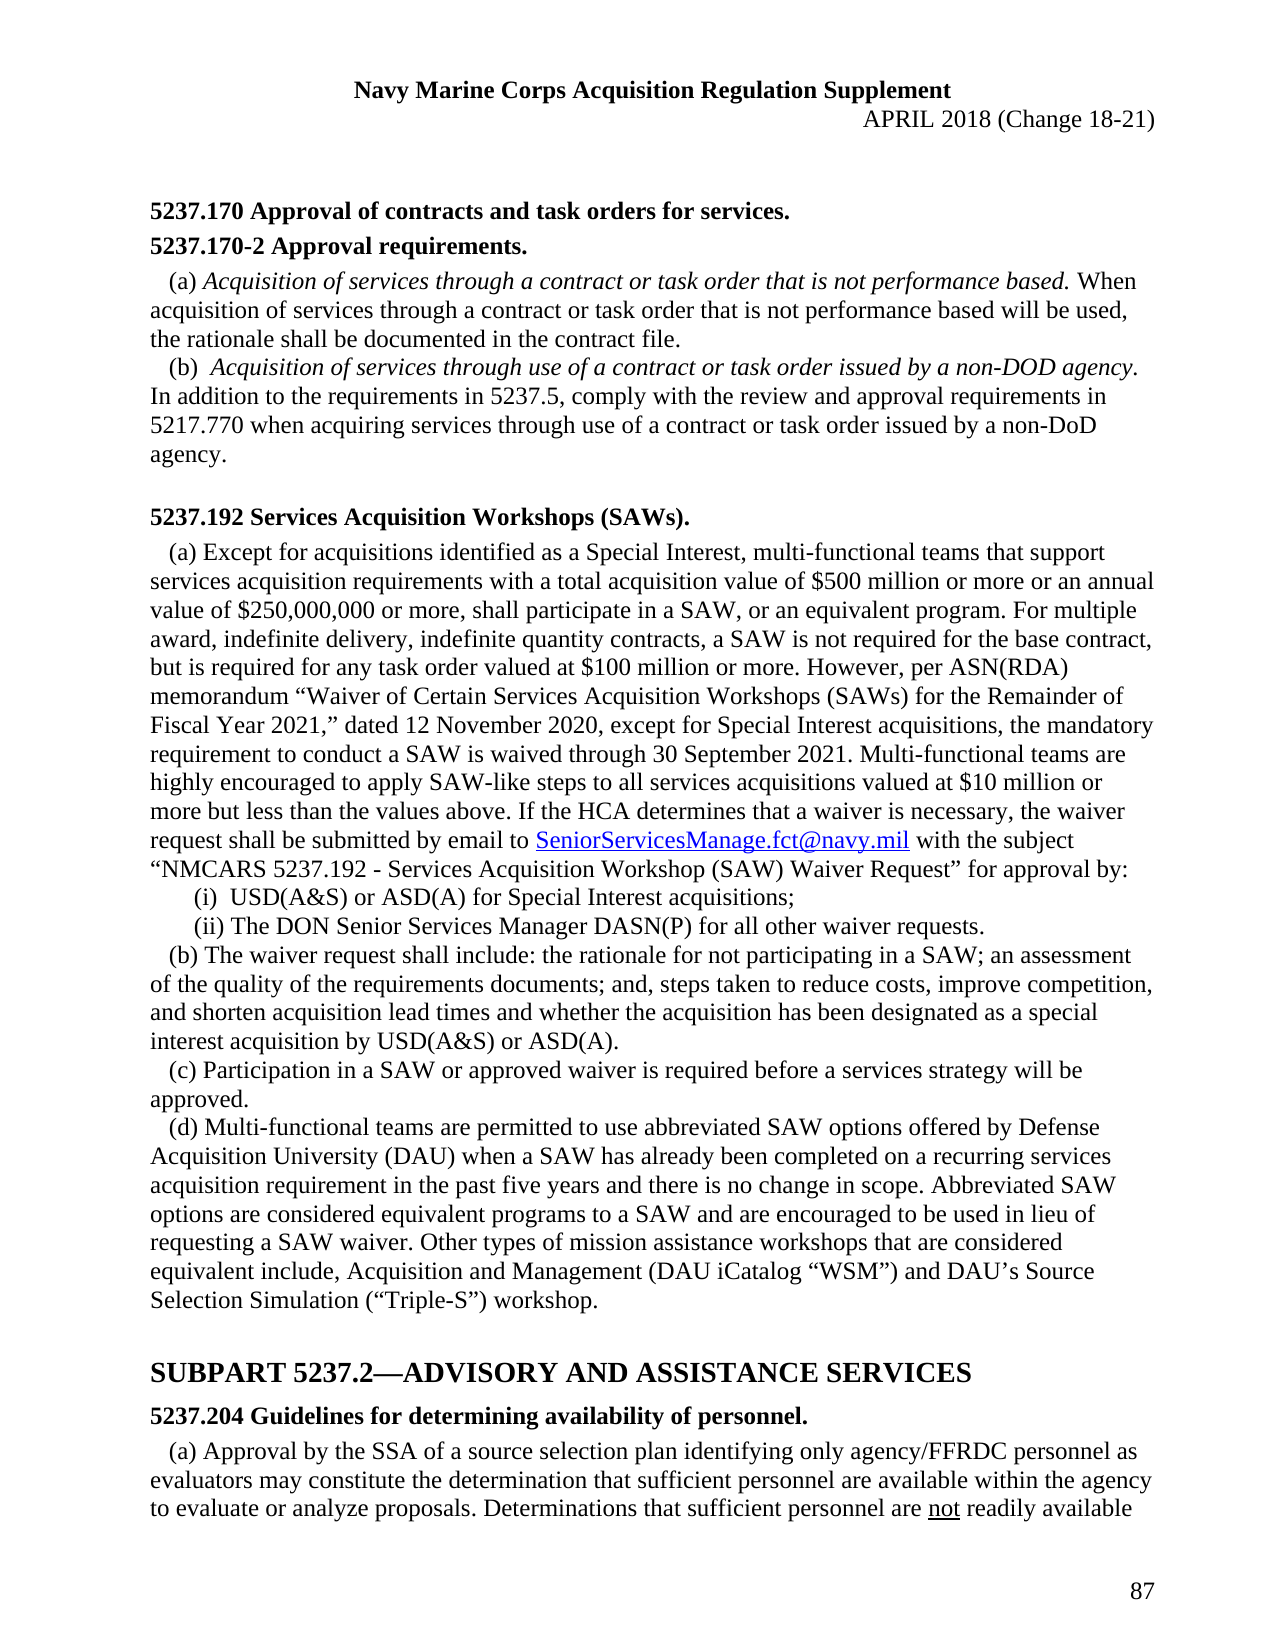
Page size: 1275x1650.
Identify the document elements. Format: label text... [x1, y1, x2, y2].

text (a) Acquisition of services through a contract or task order that is not performance based. When acquisition of services through a contract or task order that is not performance based will be used, [150, 266, 1155, 324]
text (a) Except for acquisitions identified as a Special Interest, multi-functional teams that support services acquisition requirements with a total acquisition value of $500 million or more or an annual value of $250,000,000 or more, shall participate in a SAW, or an equivalent program. For multiple award, indefinite delivery, indefinite quantity contracts, a SAW is not required for the base contract, but is required for any task order valued at $100 million or more. However, per ASN(RDA) memorandum “Waiver of Certain Services Acquisition Workshops (SAWs) for the Remainder of Fiscal Year 2021,” dated 12 November 2020, except for Special Interest acquisitions, the mandatory requirement to conduct a SAW is waived through 30 September 2021. Multi-functional teams are highly encouraged to apply SAW-like steps to all services acquisitions valued at $10 million or more but less than the values above. If the HCA determines that a waiver is necessary, the waiver request shall be submitted by email to SeniorServicesManage.fct@navy.mil with the subject “NMCARS 5237.192 - Services Acquisition Workshop (SAW) Waiver Request” for approval by: [150, 537, 1155, 882]
subtitle SUBPART 5237.2—ADVISORY AND ASSISTANCE SERVICES [150, 1355, 1155, 1388]
subtitle 5237.170 Approval of contracts and task orders for services. [150, 196, 1155, 225]
text (d) Multi-functional teams are permitted to use abbreviated SAW options offered by Defense Acquisition University (DAU) when a SAW has already been completed on a recurring services acquisition requirement in the past five years and there is no change in scope. Abbreviated SAW options are considered equivalent programs to a SAW and are encouraged to be used in lieu of requesting a SAW waiver. Other types of mission assistance workshops that are considered equivalent include, Acquisition and Management (DAU iCatalog “WSM”) and DAU’s Source Selection Simulation (“Triple-S”) workshop. [150, 1112, 1155, 1314]
text the rationale shall be documented in the contract file. [150, 324, 1155, 352]
text (i) USD(A&S) or ASD(A) for Special Interest acquisitions; [150, 882, 1155, 911]
subtitle 5237.204 Guidelines for determining availability of personnel. [150, 1401, 1155, 1430]
text (ii) The DON Senior Services Manager DASN(P) for all other waiver requests. [150, 911, 1155, 940]
subtitle 5237.192 Services Acquisition Workshops (SAWs). [150, 502, 1155, 531]
text In addition to the requirements in 5237.5, comply with the review and approval requirements in 5217.770 when acquiring services through use of a contract or task order issued by a non-DoD agency. [150, 381, 1155, 467]
text (c) Participation in a SAW or approved waiver is required before a services strategy will be approved. [150, 1055, 1155, 1112]
text (b) Acquisition of services through use of a contract or task order issued by a non-DOD agency. [150, 352, 1155, 381]
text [150, 1436, 1155, 1522]
text (b) The waiver request shall include: the rationale for not participating in a SAW; an assessment of the quality of the requirements documents; and, steps taken to reduce costs, improve competition, and shorten acquisition lead times and whether the acquisition has been designated as a special interest acquisition by USD(A&S) or ASD(A). [150, 940, 1155, 1055]
subtitle 5237.170-2 Approval requirements. [150, 231, 1155, 260]
